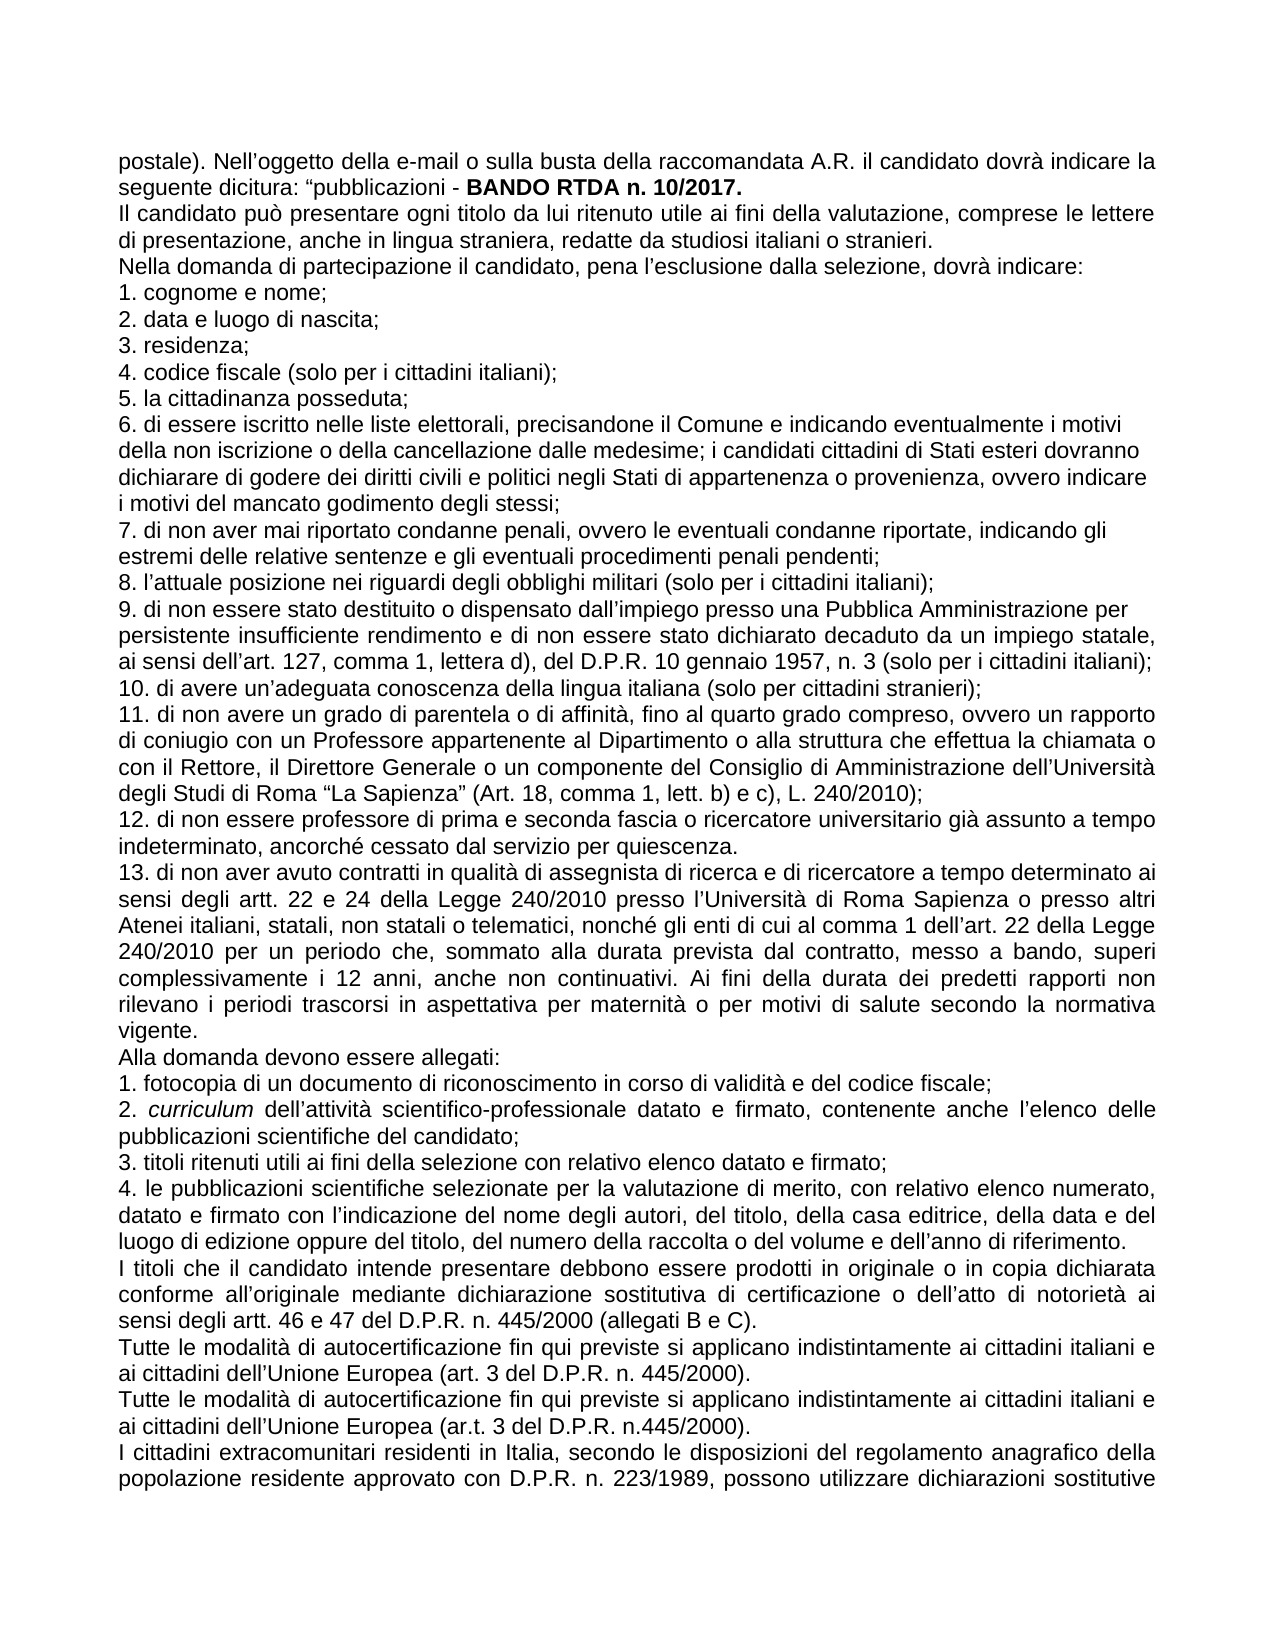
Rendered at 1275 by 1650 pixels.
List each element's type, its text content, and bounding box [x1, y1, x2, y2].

text 4. le pubblicazioni scientifiche selezionate per la valutazione di merito, con relativo elenco numerato, datato e firmato con l’indicazione del nome degli autori, del titolo, della casa editrice, della data e del luogo di edizione oppure del titolo, del numero della raccolta o del volume e dell’anno di riferimento. [118, 1175, 1157, 1254]
text 2. data e luogo di nascita; [118, 306, 1157, 332]
text Alla domanda devono essere allegati: [118, 1044, 1157, 1070]
text persistente insufficiente rendimento e di non essere stato dichiarato decaduto da un impiego statale, ai sensi dell’art. 127, comma 1, lettera d), del D.P.R. 10 gennaio 1957, n. 3 (solo per i cittadini italiani); [118, 622, 1157, 675]
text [118, 148, 1157, 200]
text 11. di non avere un grado di parentela o di affinità, fino al quarto grado compreso, ovvero un rapporto di coniugio con un Professore appartenente al Dipartimento o alla struttura che effettua la chiamata o con il Rettore, il Direttore Generale o un componente del Consiglio di Amministrazione dell’Università degli Studi di Roma “La Sapienza” (Art. 18, comma 1, lett. b) e c), L. 240/2010); [118, 701, 1157, 806]
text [118, 1439, 1157, 1492]
text 6. di essere iscritto nelle liste elettorali, precisandone il Comune e indicando eventualmente i motivi della non iscrizione o della cancellazione dalle medesime; i candidati cittadini di Stati esteri dovranno dichiarare di godere dei diritti civili e politici negli Stati di appartenenza o provenienza, ovvero indicare i motivi del mancato godimento degli stessi; [118, 411, 1157, 517]
text 10. di avere un’adeguata conoscenza della lingua italiana (solo per cittadini stranieri); [118, 675, 1157, 701]
text 12. di non essere professore di prima e seconda fascia o ricercatore universitario già assunto a tempo indeterminato, ancorché cessato dal servizio per quiescenza. [118, 806, 1157, 859]
text I titoli che il candidato intende presentare debbono essere prodotti in originale o in copia dichiarata conforme all’originale mediante dichiarazione sostitutiva di certificazione o dell’atto di notorietà ai sensi degli artt. 46 e 47 del D.P.R. n. 445/2000 (allegati B e C). [118, 1254, 1157, 1333]
text Tutte le modalità di autocertificazione fin qui previste si applicano indistintamente ai cittadini italiani e ai cittadini dell’Unione Europea (art. 3 del D.P.R. n. 445/2000). [118, 1333, 1157, 1386]
text 3. titoli ritenuti utili ai fini della selezione con relativo elenco datato e firmato; [118, 1149, 1157, 1175]
text 1. fotocopia di un documento di riconoscimento in corso di validità e del codice fiscale; [118, 1070, 1157, 1096]
text 2. curriculum dell’attività scientifico-professionale datato e firmato, contenente anche l’elenco delle pubblicazioni scientifiche del candidato; [118, 1096, 1157, 1149]
text 5. la cittadinanza posseduta; [118, 385, 1157, 411]
text 4. codice fiscale (solo per i cittadini italiani); [118, 358, 1157, 385]
text 1. cognome e nome; [118, 279, 1157, 306]
text 13. di non aver avuto contratti in qualità di assegnista di ricerca e di ricercatore a tempo determinato ai sensi degli artt. 22 e 24 della Legge 240/2010 presso l’Università di Roma Sapienza o presso altri Atenei italiani, statali, non statali o telematici, nonché gli enti di cui al comma 1 dell’art. 22 della Legge 240/2010 per un periodo che, sommato alla durata prevista dal contratto, messo a bando, superi complessivamente i 12 anni, anche non continuativi. Ai fini della durata dei predetti rapporti non rilevano i periodi trascorsi in aspettativa per maternità o per motivi di salute secondo la normativa vigente. [118, 859, 1157, 1044]
text Tutte le modalità di autocertificazione fin qui previste si applicano indistintamente ai cittadini italiani e ai cittadini dell’Unione Europea (ar.t. 3 del D.P.R. n.445/2000). [118, 1386, 1157, 1439]
text 8. l’attuale posizione nei riguardi degli obblighi militari (solo per i cittadini italiani); [118, 569, 1157, 596]
text 3. residenza; [118, 332, 1157, 358]
text 9. di non essere stato destituito o dispensato dall’impiego presso una Pubblica Amministrazione per [118, 596, 1157, 622]
text Il candidato può presentare ogni titolo da lui ritenuto utile ai fini della valutazione, comprese le lettere di presentazione, anche in lingua straniera, redatte da studiosi italiani o stranieri. [118, 200, 1157, 253]
text Nella domanda di partecipazione il candidato, pena l’esclusione dalla selezione, dovrà indicare: [118, 253, 1157, 279]
text 7. di non aver mai riportato condanne penali, ovvero le eventuali condanne riportate, indicando gli estremi delle relative sentenze e gli eventuali procedimenti penali pendenti; [118, 517, 1157, 569]
